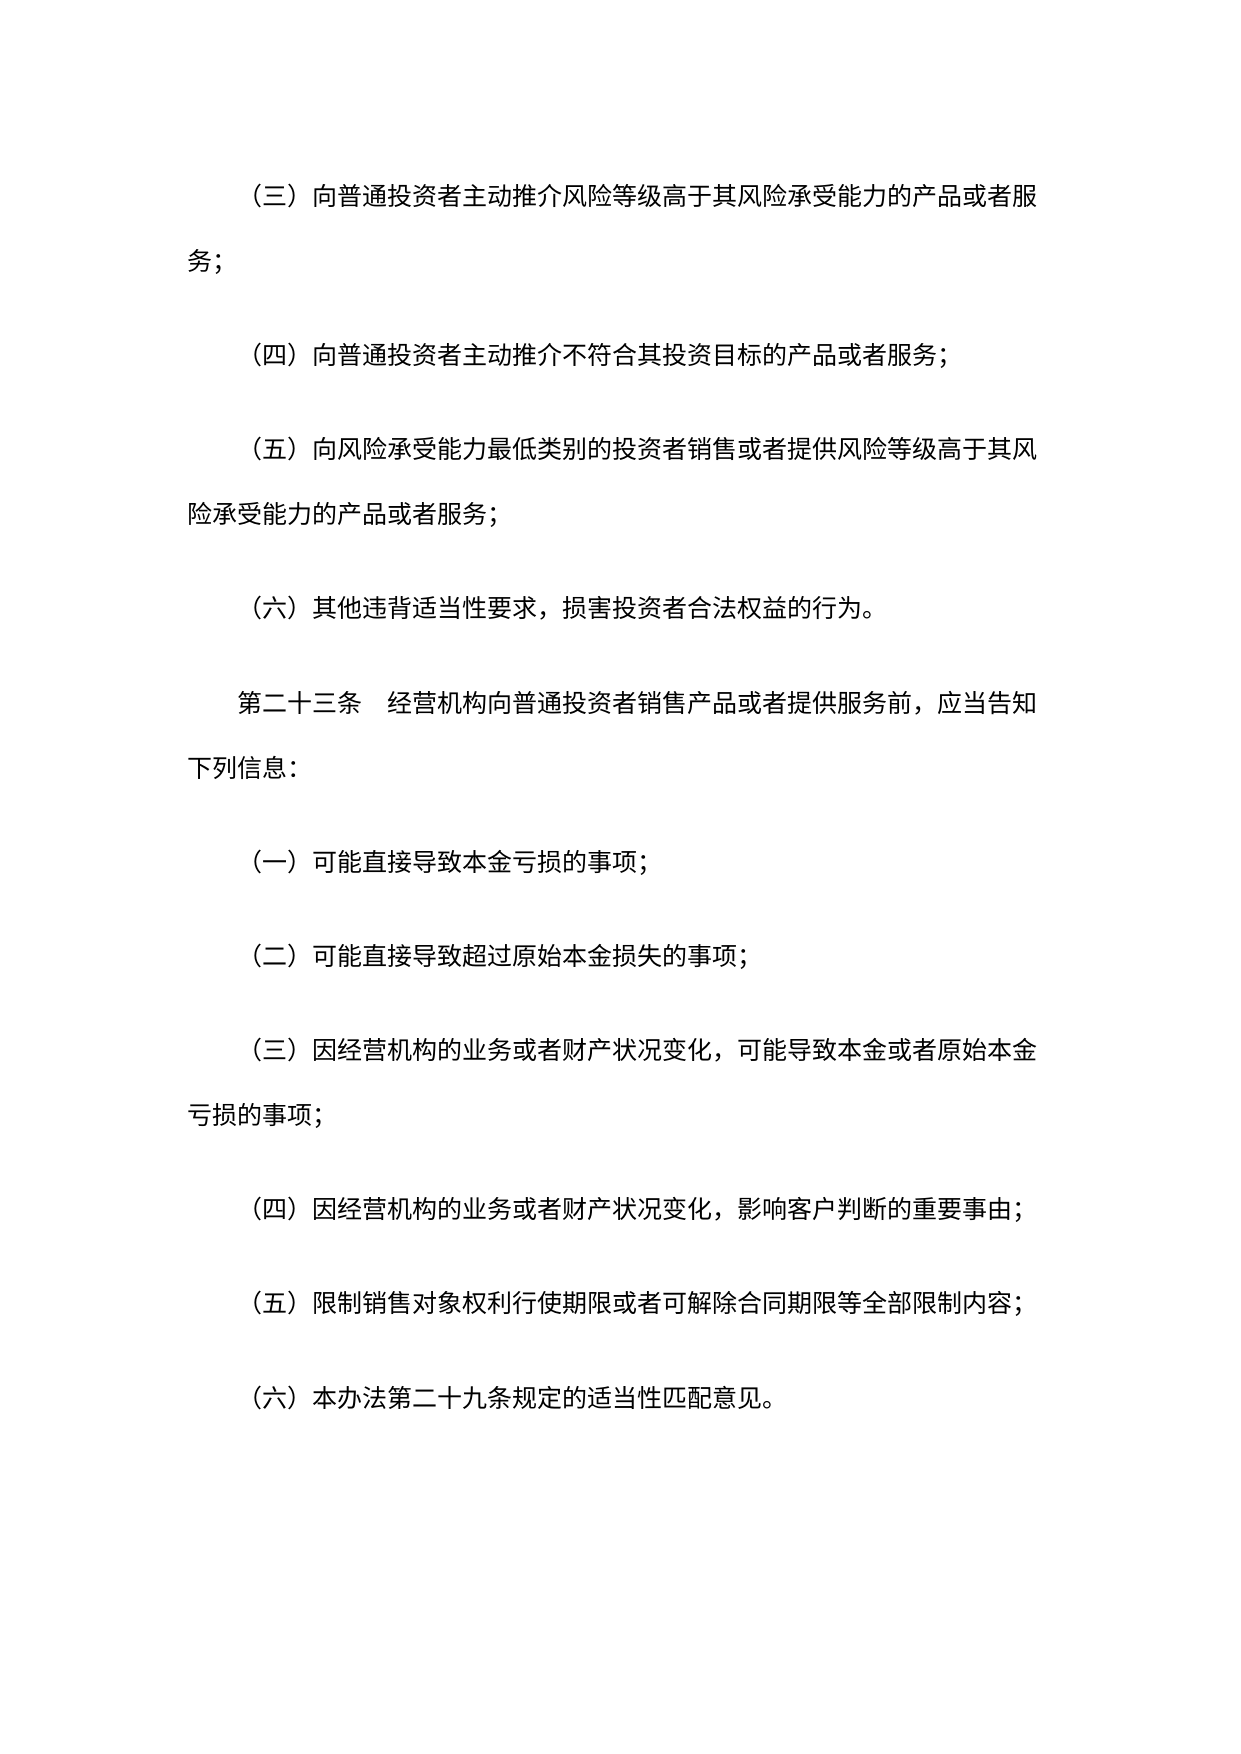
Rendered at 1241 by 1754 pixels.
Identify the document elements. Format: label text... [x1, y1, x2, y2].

text （三）向普通投资者主动推介风险等级高于其风险承受能力的产品或者服务； [187, 162, 1053, 292]
text （四）向普通投资者主动推介不符合其投资目标的产品或者服务； [187, 321, 1053, 386]
text （三）因经营机构的业务或者财产状况变化，可能导致本金或者原始本金亏损的事项； [187, 1016, 1053, 1146]
text （六）其他违背适当性要求，损害投资者合法权益的行为。 [187, 574, 1053, 639]
text 第二十三条 经营机构向普通投资者销售产品或者提供服务前，应当告知下列信息： [187, 669, 1053, 799]
text （二）可能直接导致超过原始本金损失的事项； [187, 922, 1053, 987]
text （四）因经营机构的业务或者财产状况变化，影响客户判断的重要事由； [187, 1175, 1053, 1240]
text （六）本办法第二十九条规定的适当性匹配意见。 [187, 1364, 1053, 1429]
text （一）可能直接导致本金亏损的事项； [187, 828, 1053, 893]
text （五）限制销售对象权利行使期限或者可解除合同期限等全部限制内容； [187, 1269, 1053, 1334]
text （五）向风险承受能力最低类别的投资者销售或者提供风险等级高于其风险承受能力的产品或者服务； [187, 415, 1053, 545]
